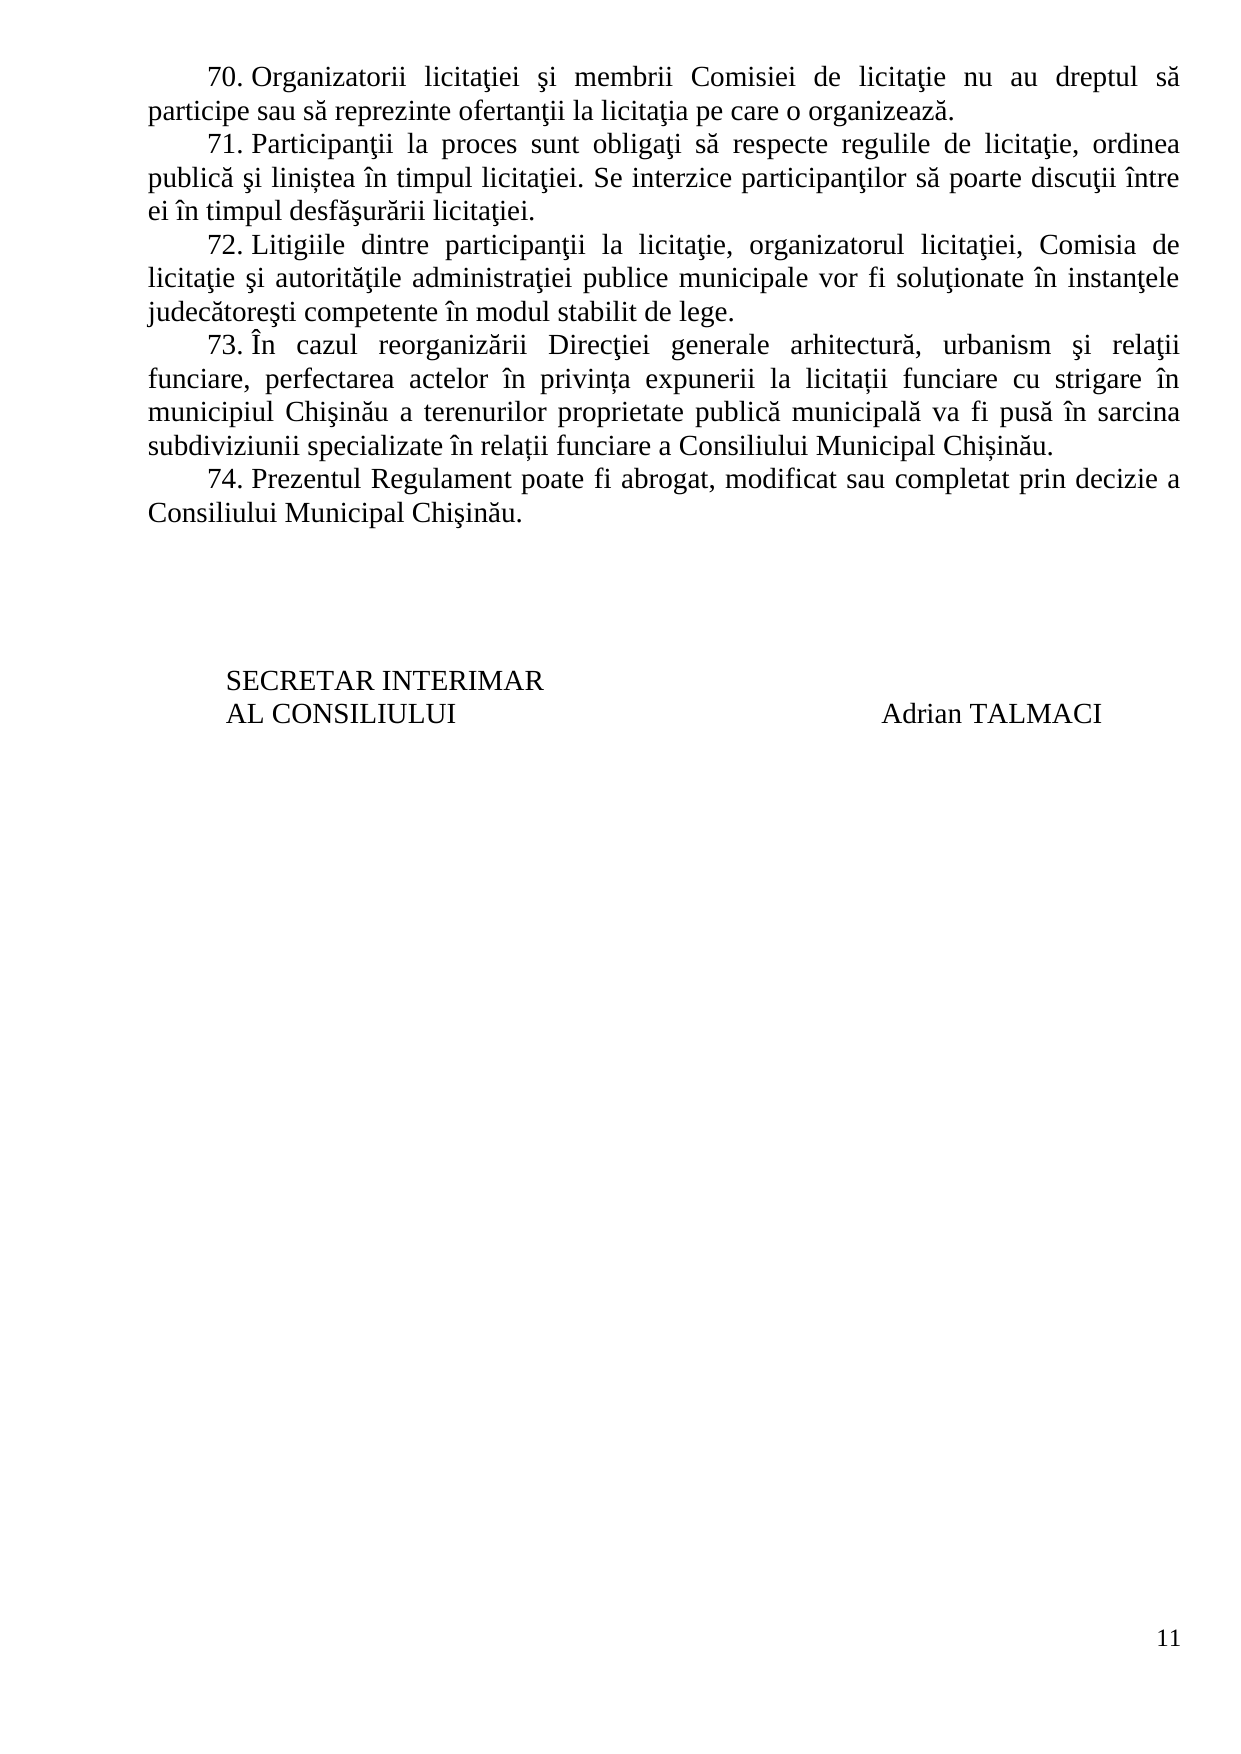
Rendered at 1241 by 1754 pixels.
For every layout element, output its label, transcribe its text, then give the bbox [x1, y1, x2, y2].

list Participanţii la proces sunt obligaţi să respecte regulile de licitaţie, ordinea publică şi liniștea în timpul licitaţiei. Se interzice participanţilor să poarte discuţii între ei în timpul desfăşurării licitaţiei. [148, 126, 1181, 227]
list Organizatorii licitaţiei şi membrii Comisiei de licitaţie nu au dreptul să participe sau să reprezinte ofertanţii la licitaţia pe care o organizează. [148, 59, 1181, 126]
text SECRETAR INTERIMAR [148, 663, 1181, 696]
list Prezentul Regulament poate fi abrogat, modificat sau completat prin decizie a Consiliului Municipal Chişinău. [148, 462, 1181, 529]
list Litigiile dintre participanţii la licitaţie, organizatorul licitaţiei, Comisia de licitaţie şi autorităţile administraţiei publice municipale vor fi soluţionate în instanţele judecătoreşti competente în modul stabilit de lege. [148, 227, 1181, 327]
text AL CONSILIULUI Adrian TALMACI [148, 696, 1181, 730]
list În cazul reorganizării Direcţiei generale arhitectură, urbanism şi relaţii funciare, perfectarea actelor în privința expunerii la licitații funciare cu strigare în municipiul Chişinău a terenurilor proprietate publică municipală va fi pusă în sarcina subdiviziunii specializate în relații funciare a Consiliului Municipal Chișinău. [148, 327, 1181, 462]
